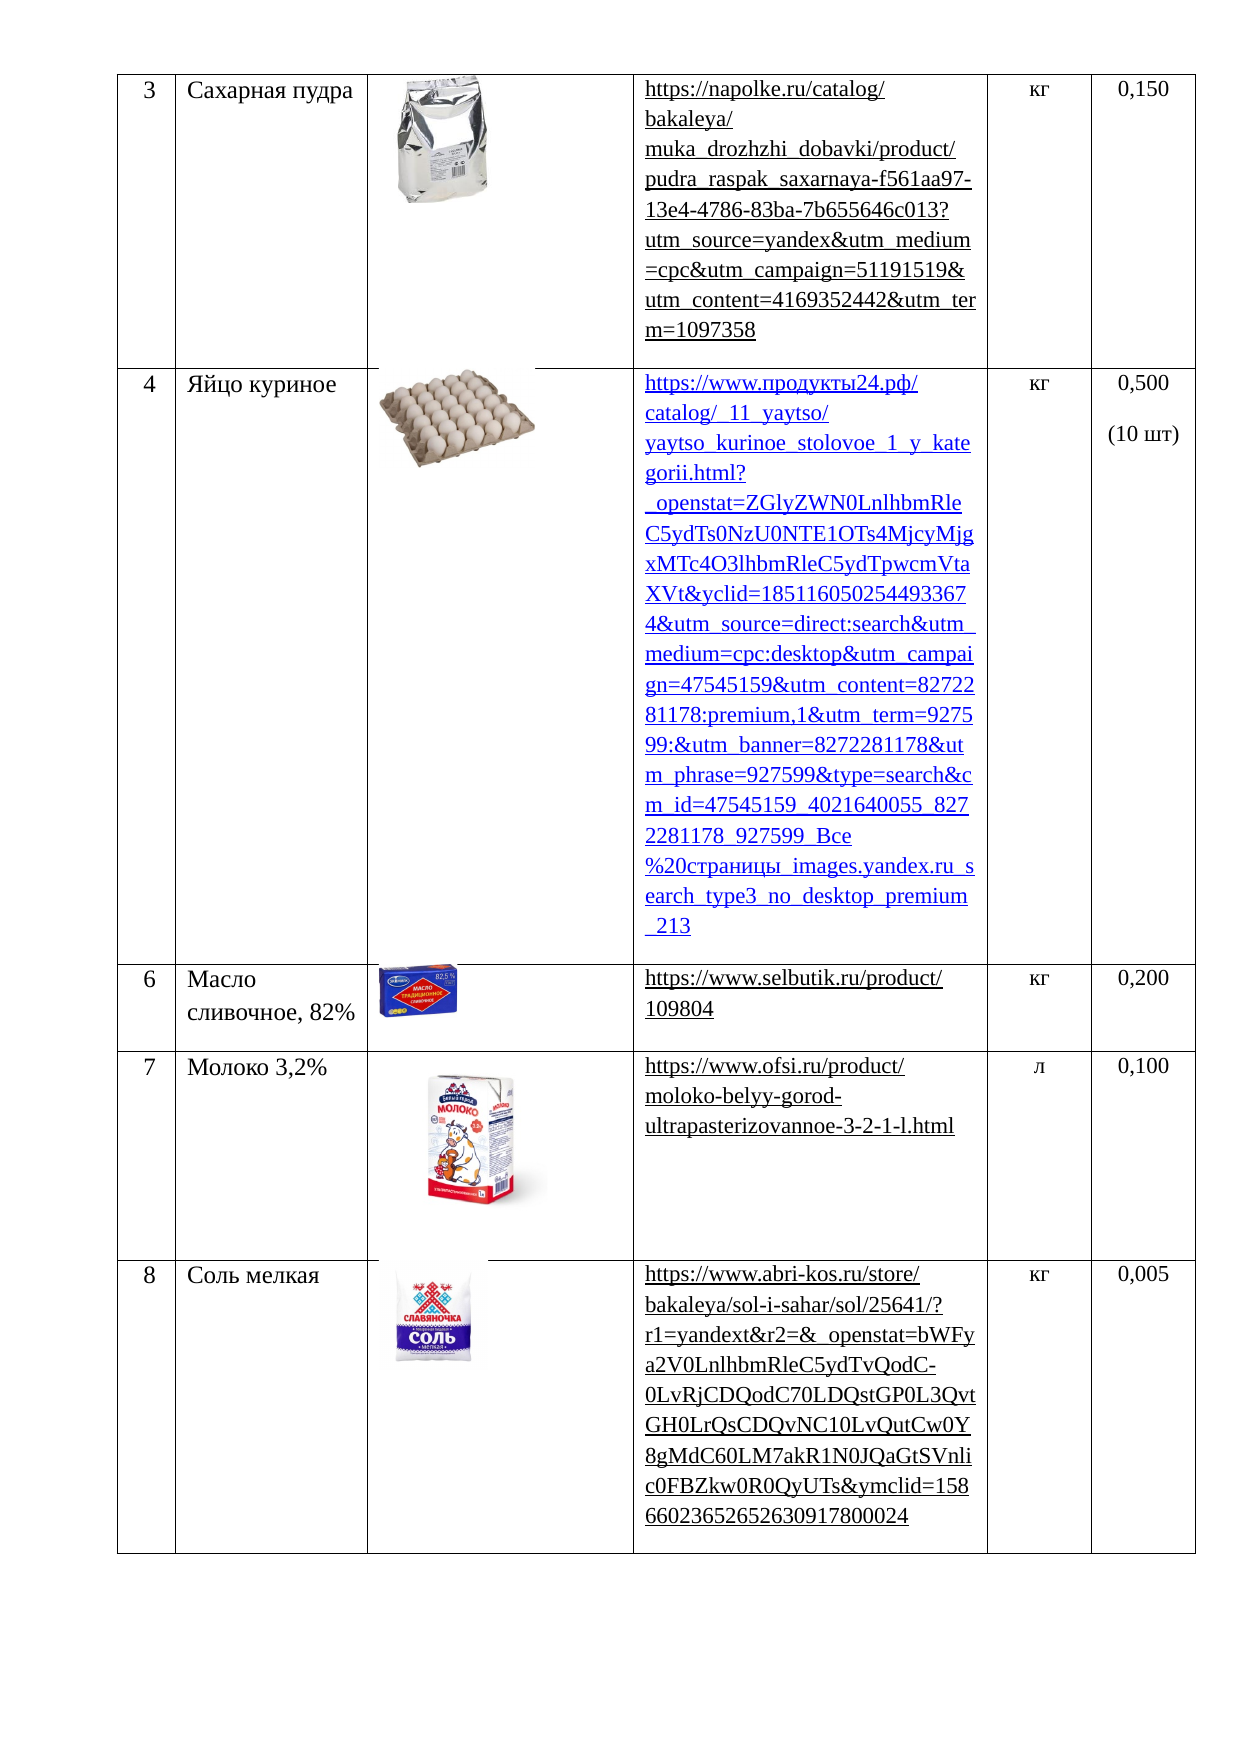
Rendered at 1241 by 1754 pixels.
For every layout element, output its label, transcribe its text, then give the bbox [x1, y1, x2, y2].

table_cell кг [988, 369, 1091, 963]
table_cell 4 [118, 369, 175, 963]
table_cell Молоко 3,2% [176, 1052, 367, 1259]
table_cell кг [988, 965, 1091, 1051]
table_cell 6 [118, 965, 175, 1051]
picture [378, 368, 536, 468]
table_cell Масло сливочное, 82% [176, 965, 367, 1051]
table_cell 3 [118, 75, 175, 368]
table_cell https://www.продукты24.рф/catalog/_11_yaytso/yaytso_kurinoe_stolovoe_1_y_kategorii.html?_openstat=ZGlyZWN0LnlhbmRleC5ydTs0NzU0NTE1OTs4MjcyMjgxMTc4O3lhbmRleC5ydTpwcmVtaXVt&yclid=1851160502544933674&utm_source=direct:search&utm_medium=cpc:desktop&utm_campaign=47545159&utm_content=8272281178:premium,1&utm_term=927599:&utm_banner=8272281178&utm_phrase=927599&type=search&cm_id=47545159_4021640055_8272281178_927599_Все%20страницы_images.yandex.ru_search_type3_no_desktop_premium_213 [634, 369, 987, 963]
table_cell кг [988, 75, 1091, 368]
table_cell https://napolke.ru/catalog/bakaleya/muka_drozhzhi_dobavki/product/pudra_raspak_saxarnaya-f561aa97-13e4-4786-83ba-7b655646c013?utm_source=yandex&utm_medium=cpc&utm_campaign=51191519&utm_content=4169352442&utm_term=1097358 [634, 75, 987, 368]
table_cell 7 [118, 1052, 175, 1259]
table_cell Соль мелкая [176, 1261, 367, 1553]
table_cell [368, 75, 633, 368]
table_cell https://www.abri-kos.ru/store/bakaleya/sol-i-sahar/sol/25641/?r1=yandext&r2=&_openstat=bWFya2V0LnlhbmRleC5ydTvQodC-0LvRjCDQodC70LDQstGP0L3QvtGH0LrQsCDQvNC10LvQutCw0Y8gMdC60LM7akR1N0JQaGtSVnlic0FBZkw0R0QyUTs&ymclid=15866023652652630917800024 [634, 1261, 987, 1553]
table_cell 0,005 [1092, 1261, 1195, 1553]
table_cell [368, 369, 633, 963]
table_cell 8 [118, 1261, 175, 1553]
table_cell Сахарная пудра [176, 75, 367, 368]
table_cell 0,100 [1092, 1052, 1195, 1259]
table_cell 0,150 [1092, 75, 1195, 368]
table_cell кг [988, 1261, 1091, 1553]
table_cell https://www.selbutik.ru/product/109804 [634, 965, 987, 1051]
picture [378, 75, 507, 203]
table_cell 0,500 (10 шт) [1092, 369, 1195, 963]
picture [378, 1260, 489, 1370]
table_cell [368, 1261, 633, 1553]
table_cell [368, 1052, 633, 1259]
table_cell 0,200 [1092, 965, 1195, 1051]
table_cell [368, 965, 633, 1051]
table_cell https://www.ofsi.ru/product/moloko-belyy-gorod-ultrapasterizovannoe-3-2-1-l.html [634, 1052, 987, 1259]
picture [378, 1052, 562, 1235]
table_cell Яйцо куриное [176, 369, 367, 963]
picture [378, 964, 458, 1018]
table_cell л [988, 1052, 1091, 1259]
